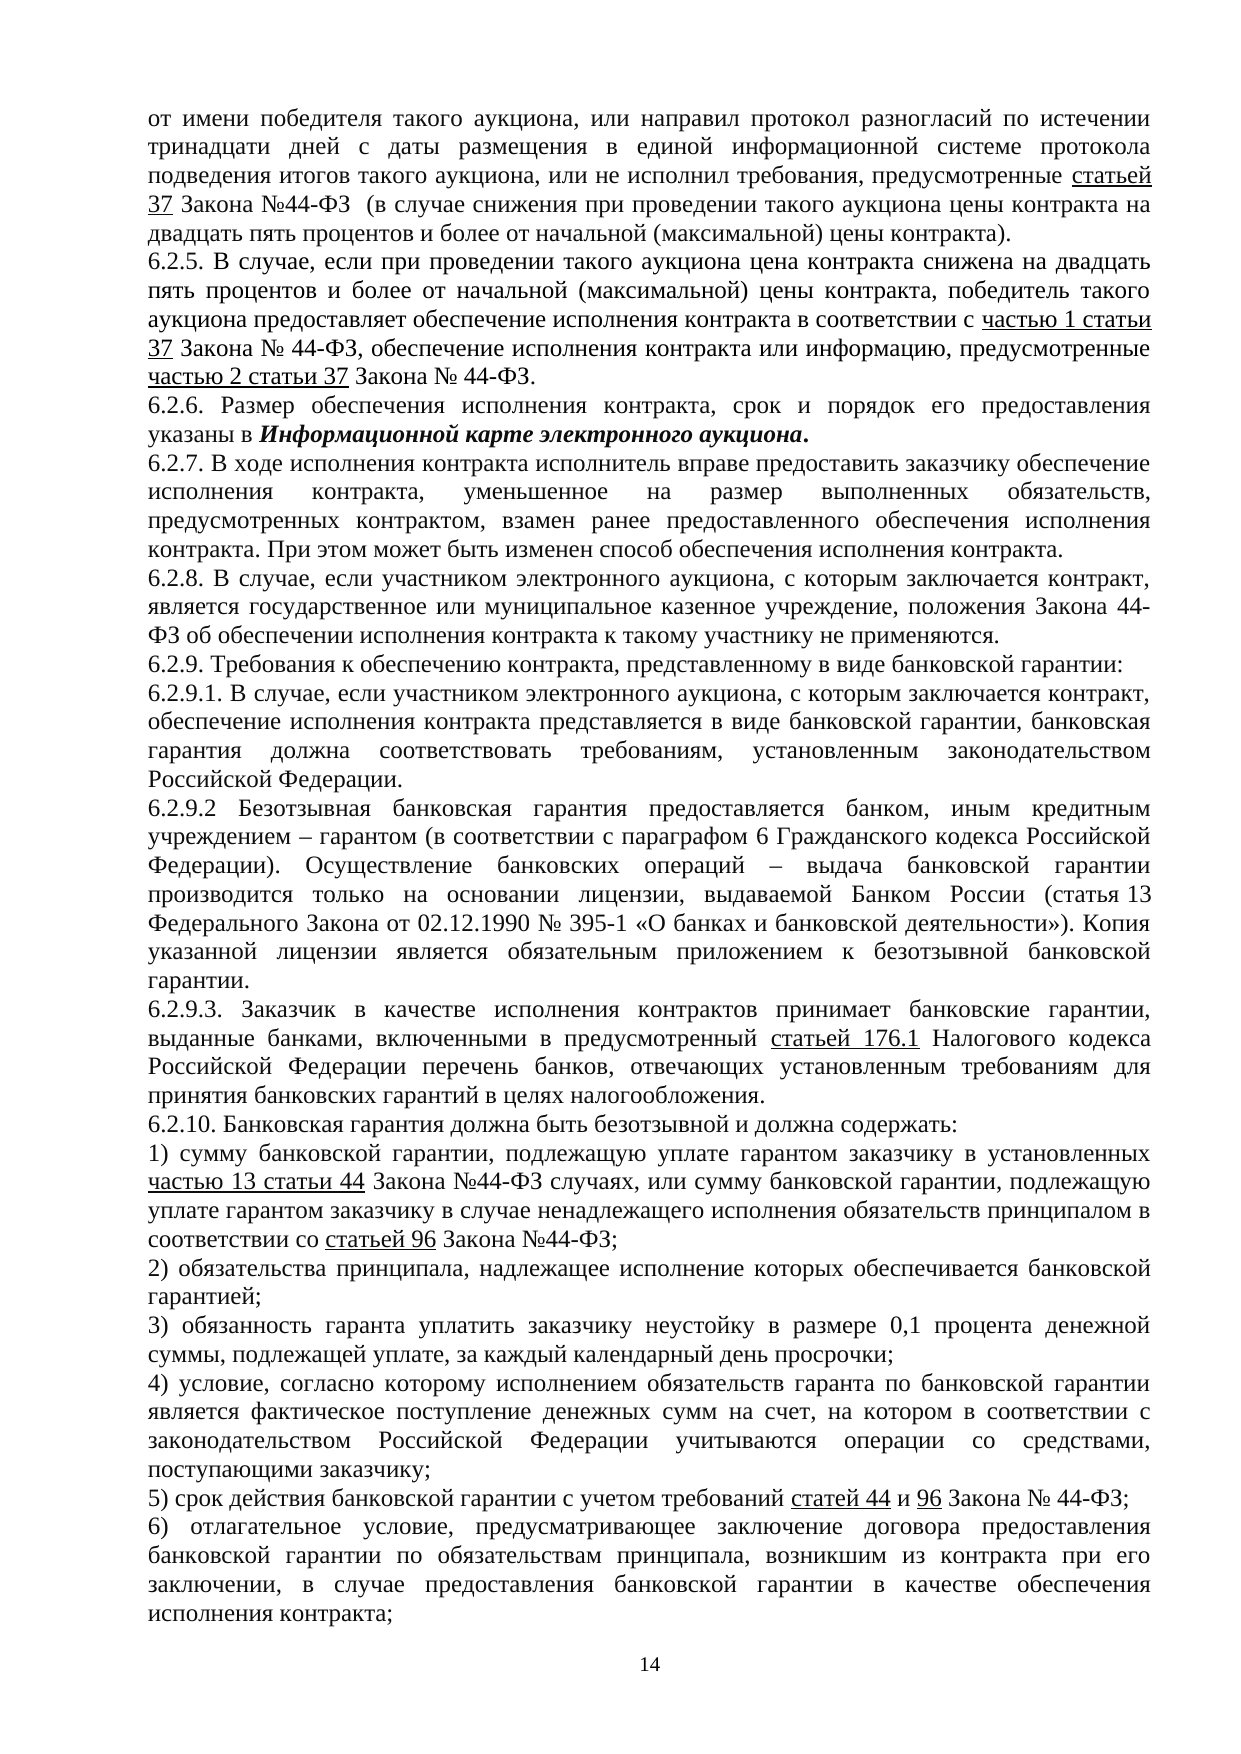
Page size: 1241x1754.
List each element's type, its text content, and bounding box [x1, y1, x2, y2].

text 6.2.9.2 Безотзывная банковская гарантия предоставляется банком, иным кредитным учреждением – гарантом (в соответствии с параграфом 6 Гражданского кодекса Российской Федерации). Осуществление банковских операций – выдача банковской гарантии производится только на основании лицензии, выдаваемой Банком России (статья 13 Федерального Закона от 02.12.1990 № 395-1 «О банках и банковской деятельности»). Копия указанной лицензии является обязательным приложением к безотзывной банковской гарантии. [148, 793, 1152, 994]
text 6.2.5. В случае, если при проведении такого аукциона цена контракта снижена на двадцать пять процентов и более от начальной (максимальной) цены контракта, победитель такого аукциона предоставляет обеспечение исполнения контракта в соответствии с частью 1 статьи 37 Закона № 44-ФЗ, обеспечение исполнения контракта или информацию, предусмотренные частью 2 статьи 37 Закона № 44-ФЗ. [148, 246, 1152, 390]
text 6) отлагательное условие, предусматривающее заключение договора предоставления банковской гарантии по обязательствам принципала, возникшим из контракта при его заключении, в случае предоставления банковской гарантии в качестве обеспечения исполнения контракта; [148, 1511, 1152, 1626]
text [148, 103, 1152, 246]
text 6.2.10. Банковская гарантия должна быть безотзывной и должна содержать: [148, 1109, 1152, 1138]
text 2) обязательства принципала, надлежащее исполнение которых обеспечивается банковской гарантией; [148, 1253, 1152, 1310]
text 6.2.6. Размер обеспечения исполнения контракта, срок и порядок его предоставления указаны в Информационной карте электронного аукциона. [148, 390, 1152, 448]
text 6.2.9.1. В случае, если участником электронного аукциона, с которым заключается контракт, обеспечение исполнения контракта представляется в виде банковской гарантии, банковская гарантия должна соответствовать требованиям, установленным законодательством Российской Федерации. [148, 678, 1152, 793]
text 6.2.7. В ходе исполнения контракта исполнитель вправе предоставить заказчику обеспечение исполнения контракта, уменьшенное на размер выполненных обязательств, предусмотренных контрактом, взамен ранее предоставленного обеспечения исполнения контракта. При этом может быть изменен способ обеспечения исполнения контракта. [148, 448, 1152, 563]
text 6.2.9.3. Заказчик в качестве исполнения контрактов принимает банковские гарантии, выданные банками, включенными в предусмотренный статьей 176.1 Налогового кодекса Российской Федерации перечень банков, отвечающих установленным требованиям для принятия банковских гарантий в целях налогообложения. [148, 994, 1152, 1109]
text 4) условие, согласно которому исполнением обязательств гаранта по банковской гарантии является фактическое поступление денежных сумм на счет, на котором в соответствии с законодательством Российской Федерации учитываются операции со средствами, поступающими заказчику; [148, 1368, 1152, 1483]
text 3) обязанность гаранта уплатить заказчику неустойку в размере 0,1 процента денежной суммы, подлежащей уплате, за каждый календарный день просрочки; [148, 1310, 1152, 1368]
text 1) сумму банковской гарантии, подлежащую уплате гарантом заказчику в установленных частью 13 статьи 44 Закона №44-ФЗ случаях, или сумму банковской гарантии, подлежащую уплате гарантом заказчику в случае ненадлежащего исполнения обязательств принципалом в соответствии со статьей 96 Закона №44-ФЗ; [148, 1138, 1152, 1253]
text 6.2.8. В случае, если участником электронного аукциона, с которым заключается контракт, является государственное или муниципальное казенное учреждение, положения Закона 44-ФЗ об обеспечении исполнения контракта к такому участнику не применяются. [148, 563, 1152, 649]
text 6.2.9. Требования к обеспечению контракта, представленному в виде банковской гарантии: [148, 649, 1152, 678]
text 5) срок действия банковской гарантии с учетом требований статей 44 и 96 Закона № 44-ФЗ; [148, 1483, 1152, 1511]
